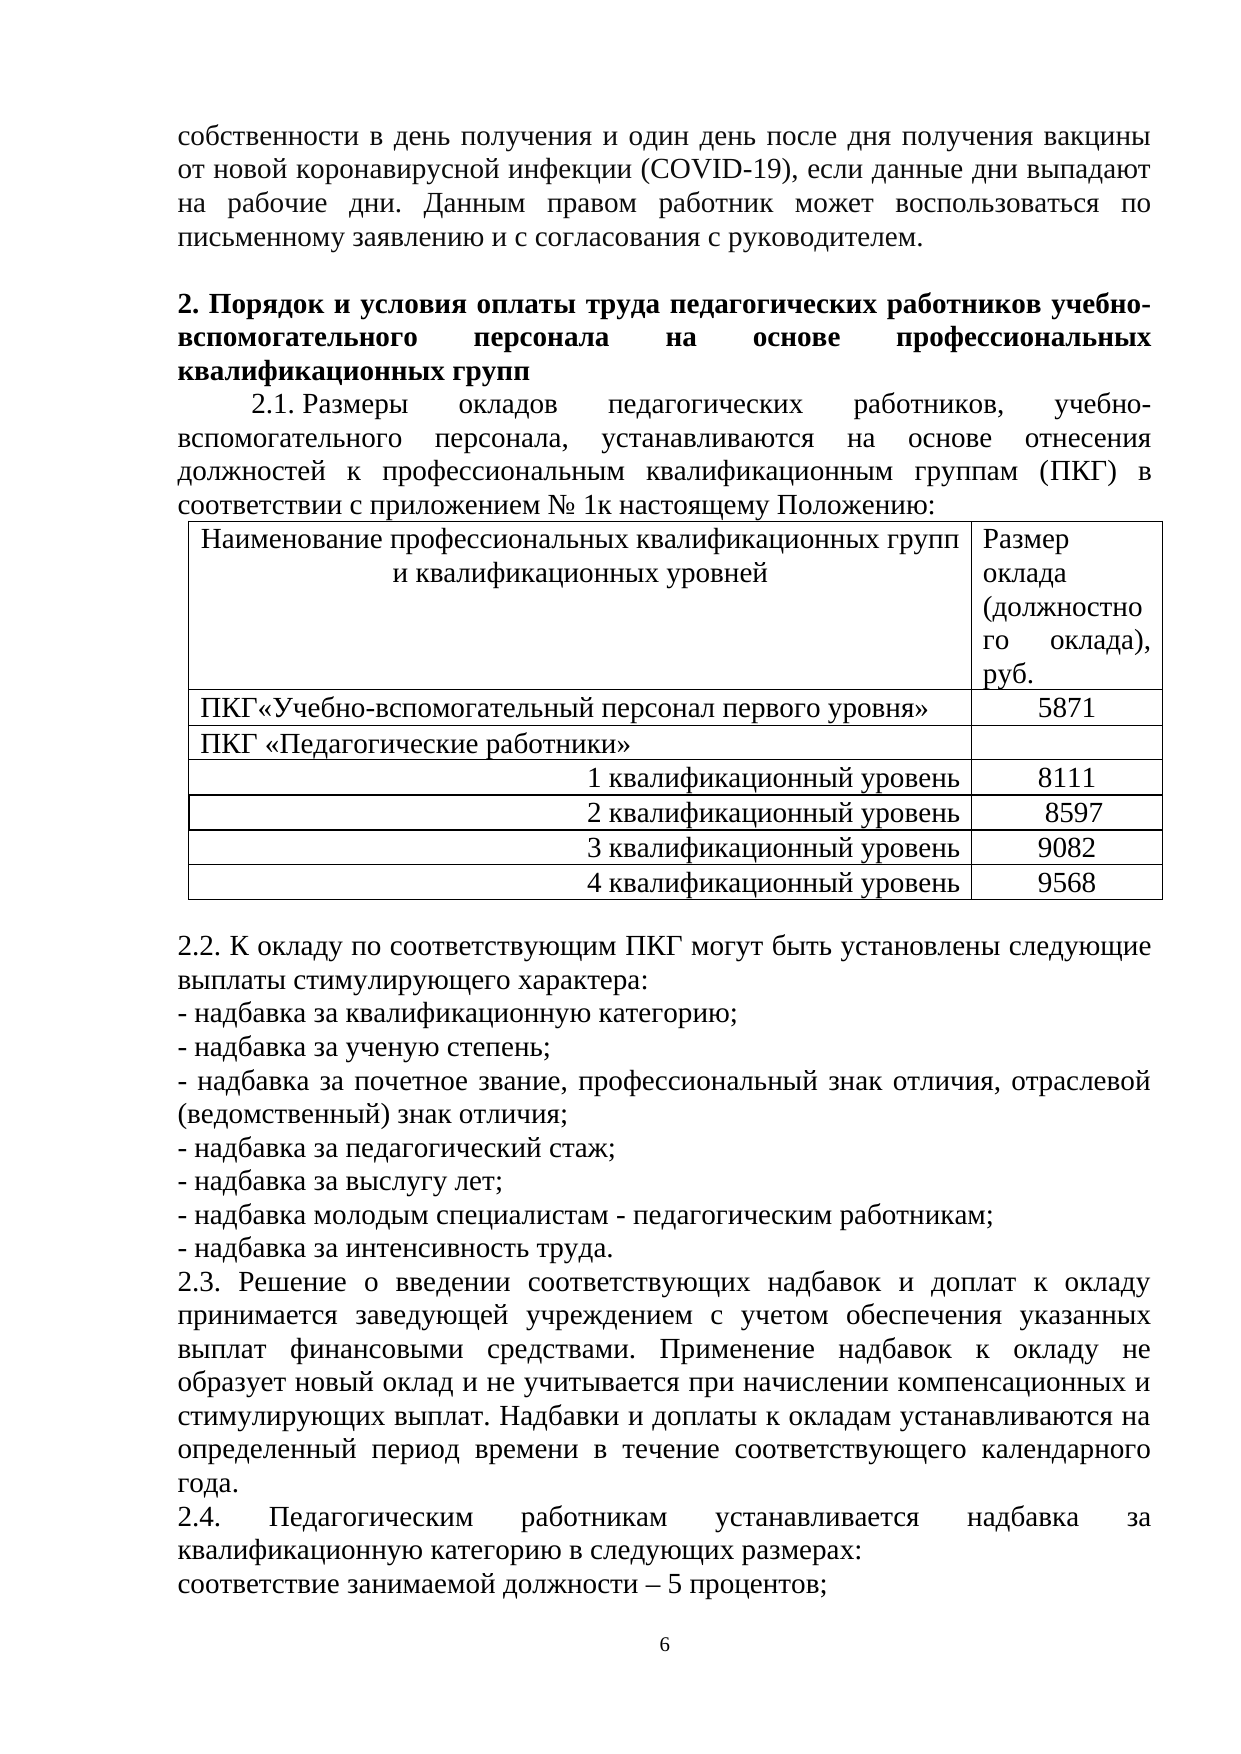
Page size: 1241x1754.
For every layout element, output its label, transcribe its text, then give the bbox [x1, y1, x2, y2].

text 2.2. К окладу по соответствующим ПКГ могут быть установлены следующие выплаты стимулирующего характера: [177, 928, 1152, 996]
table_cell 8111 [972, 760, 1162, 794]
text 2.4. Педагогическим работникам устанавливается надбавка за квалификационную категорию в следующих размерах: [177, 1499, 1152, 1566]
text - надбавка за ученую степень; [177, 1029, 1152, 1063]
table_cell 8597 [972, 796, 1162, 829]
text - надбавка молодым специалистам - педагогическим работникам; [177, 1197, 1152, 1230]
text - надбавка за почетное звание, профессиональный знак отличия, отраслевой (ведомственный) знак отличия; [177, 1063, 1152, 1130]
table_header Размер оклада (должностного оклада), руб. [972, 522, 1162, 689]
table_header Наименование профессиональных квалификационных групп и квалификационных уровней [189, 522, 971, 689]
table_cell 1 квалификационный уровень [189, 760, 971, 794]
table_cell 9082 [972, 831, 1162, 864]
text - надбавка за выслугу лет; [177, 1163, 1152, 1197]
table_cell [972, 726, 1162, 759]
subtitle 2. Порядок и условия оплаты труда педагогических работников учебно-вспомогательного персонала на основе профессиональных квалификационных групп [177, 286, 1152, 386]
text 2.1. Размеры окладов педагогических работников, учебно-вспомогательного персонала, устанавливаются на основе отнесения должностей к профессиональным квалификационным группам (ПКГ) в соответствии с приложением № 1к настоящему Положению: [177, 386, 1152, 521]
table_cell ПКГ «Педагогические работники» [189, 726, 971, 759]
table_cell 4 квалификационный уровень [189, 865, 971, 899]
text - надбавка за педагогический стаж; [177, 1130, 1152, 1163]
table_cell ПКГ«Учебно-вспомогательный персонал первого уровня» [189, 690, 971, 725]
text - надбавка за интенсивность труда. [177, 1230, 1152, 1264]
table_cell 2 квалификационный уровень [190, 796, 971, 829]
table_cell 9568 [972, 865, 1162, 899]
text 2.3. Решение о введении соответствующих надбавок и доплат к окладу принимается заведующей учреждением с учетом обеспечения указанных выплат финансовыми средствами. Применение надбавок к окладу не образует новый оклад и не учитывается при начислении компенсационных и стимулирующих выплат. Надбавки и доплаты к окладам устанавливаются на определенный период времени в течение соответствующего календарного года. [177, 1264, 1152, 1499]
text - надбавка за квалификационную категорию; [177, 996, 1152, 1029]
text собственности в день получения и один день после дня получения вакцины от новой коронавирусной инфекции (COVID-19), если данные дни выпадают на рабочие дни. Данным правом работник может воспользоваться по письменному заявлению и с согласования с руководителем. [177, 118, 1152, 252]
table_cell 3 квалификационный уровень [189, 831, 971, 864]
text соответствие занимаемой должности – 5 процентов; [177, 1566, 1152, 1599]
table_cell 5871 [972, 690, 1162, 725]
